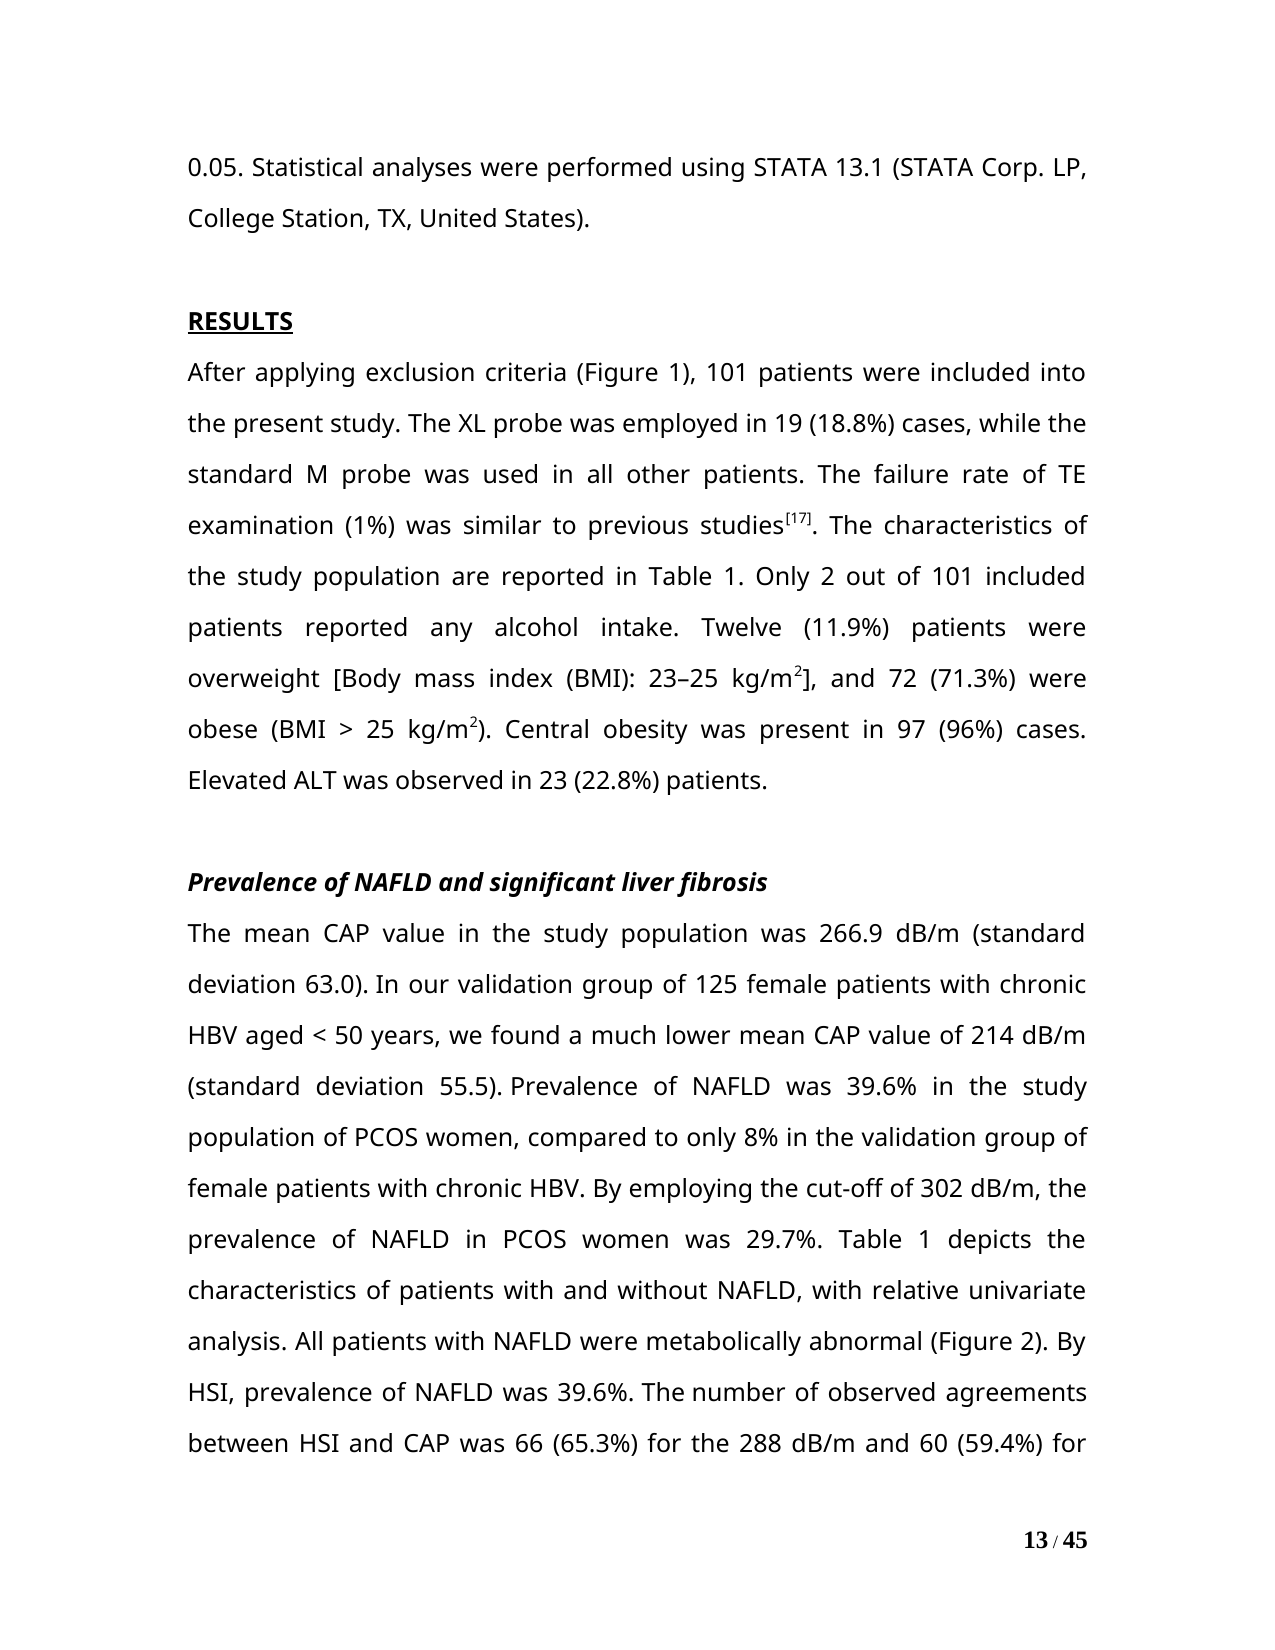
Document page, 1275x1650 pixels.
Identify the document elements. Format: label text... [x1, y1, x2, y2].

text After applying exclusion criteria (Figure 1), 101 patients were included into the present study. The XL probe was employed in 19 (18.8%) cases, while the standard M probe was used in all other patients. The failure rate of TE examination (1%) was similar to previous studies[17]. The characteristics of the study population are reported in Table 1. Only 2 out of 101 included patients reported any alcohol intake. Twelve (11.9%) patients were overweight [Body mass index (BMI): 23–25 kg/m2], and 72 (71.3%) were obese (BMI > 25 kg/m2). Central obesity was present in 97 (96%) cases. Elevated ALT was observed in 23 (22.8%) patients. [187, 354, 1087, 797]
text Prevalence of NAFLD and significant liver fibrosis [187, 864, 1087, 899]
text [187, 916, 1087, 1460]
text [187, 150, 1087, 235]
text RESULTS [187, 303, 1087, 337]
